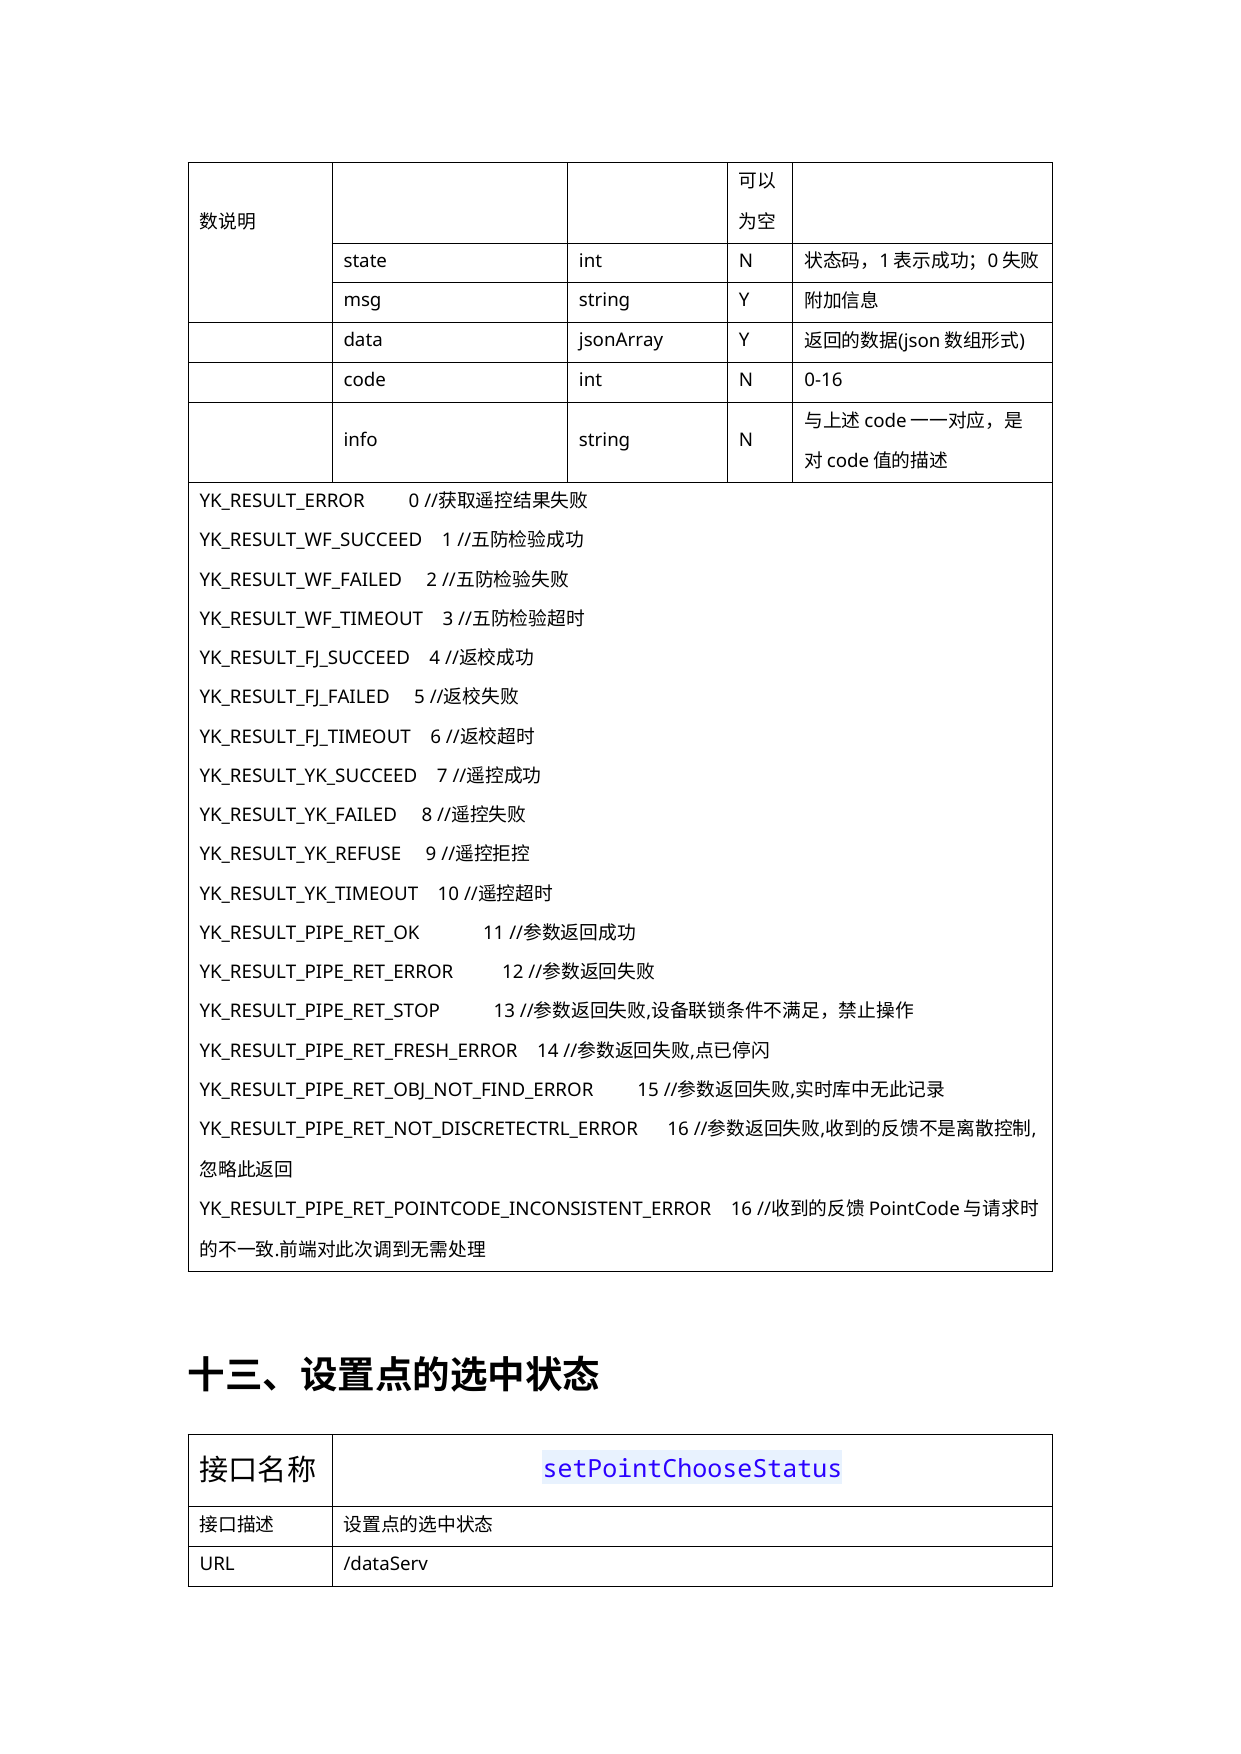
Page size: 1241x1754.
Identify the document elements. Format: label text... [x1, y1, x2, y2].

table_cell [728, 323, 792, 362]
subtitle 十三、设置点的选中状态 [187, 1339, 1053, 1404]
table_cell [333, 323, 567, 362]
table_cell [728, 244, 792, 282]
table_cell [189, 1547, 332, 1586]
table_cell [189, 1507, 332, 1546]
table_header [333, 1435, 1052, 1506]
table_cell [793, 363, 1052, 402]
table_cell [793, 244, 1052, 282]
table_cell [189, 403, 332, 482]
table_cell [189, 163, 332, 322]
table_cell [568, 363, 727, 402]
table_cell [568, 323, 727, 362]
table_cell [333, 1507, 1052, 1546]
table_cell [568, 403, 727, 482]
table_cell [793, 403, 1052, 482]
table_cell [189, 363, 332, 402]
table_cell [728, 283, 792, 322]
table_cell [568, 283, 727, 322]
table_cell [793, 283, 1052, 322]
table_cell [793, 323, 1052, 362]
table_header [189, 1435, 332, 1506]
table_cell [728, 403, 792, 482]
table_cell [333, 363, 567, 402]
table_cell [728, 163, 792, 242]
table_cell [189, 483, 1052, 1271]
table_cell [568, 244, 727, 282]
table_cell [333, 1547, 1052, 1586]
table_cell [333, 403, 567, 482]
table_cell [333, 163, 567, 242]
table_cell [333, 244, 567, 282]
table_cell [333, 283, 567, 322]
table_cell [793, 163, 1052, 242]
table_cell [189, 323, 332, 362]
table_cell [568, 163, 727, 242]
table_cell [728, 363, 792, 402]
